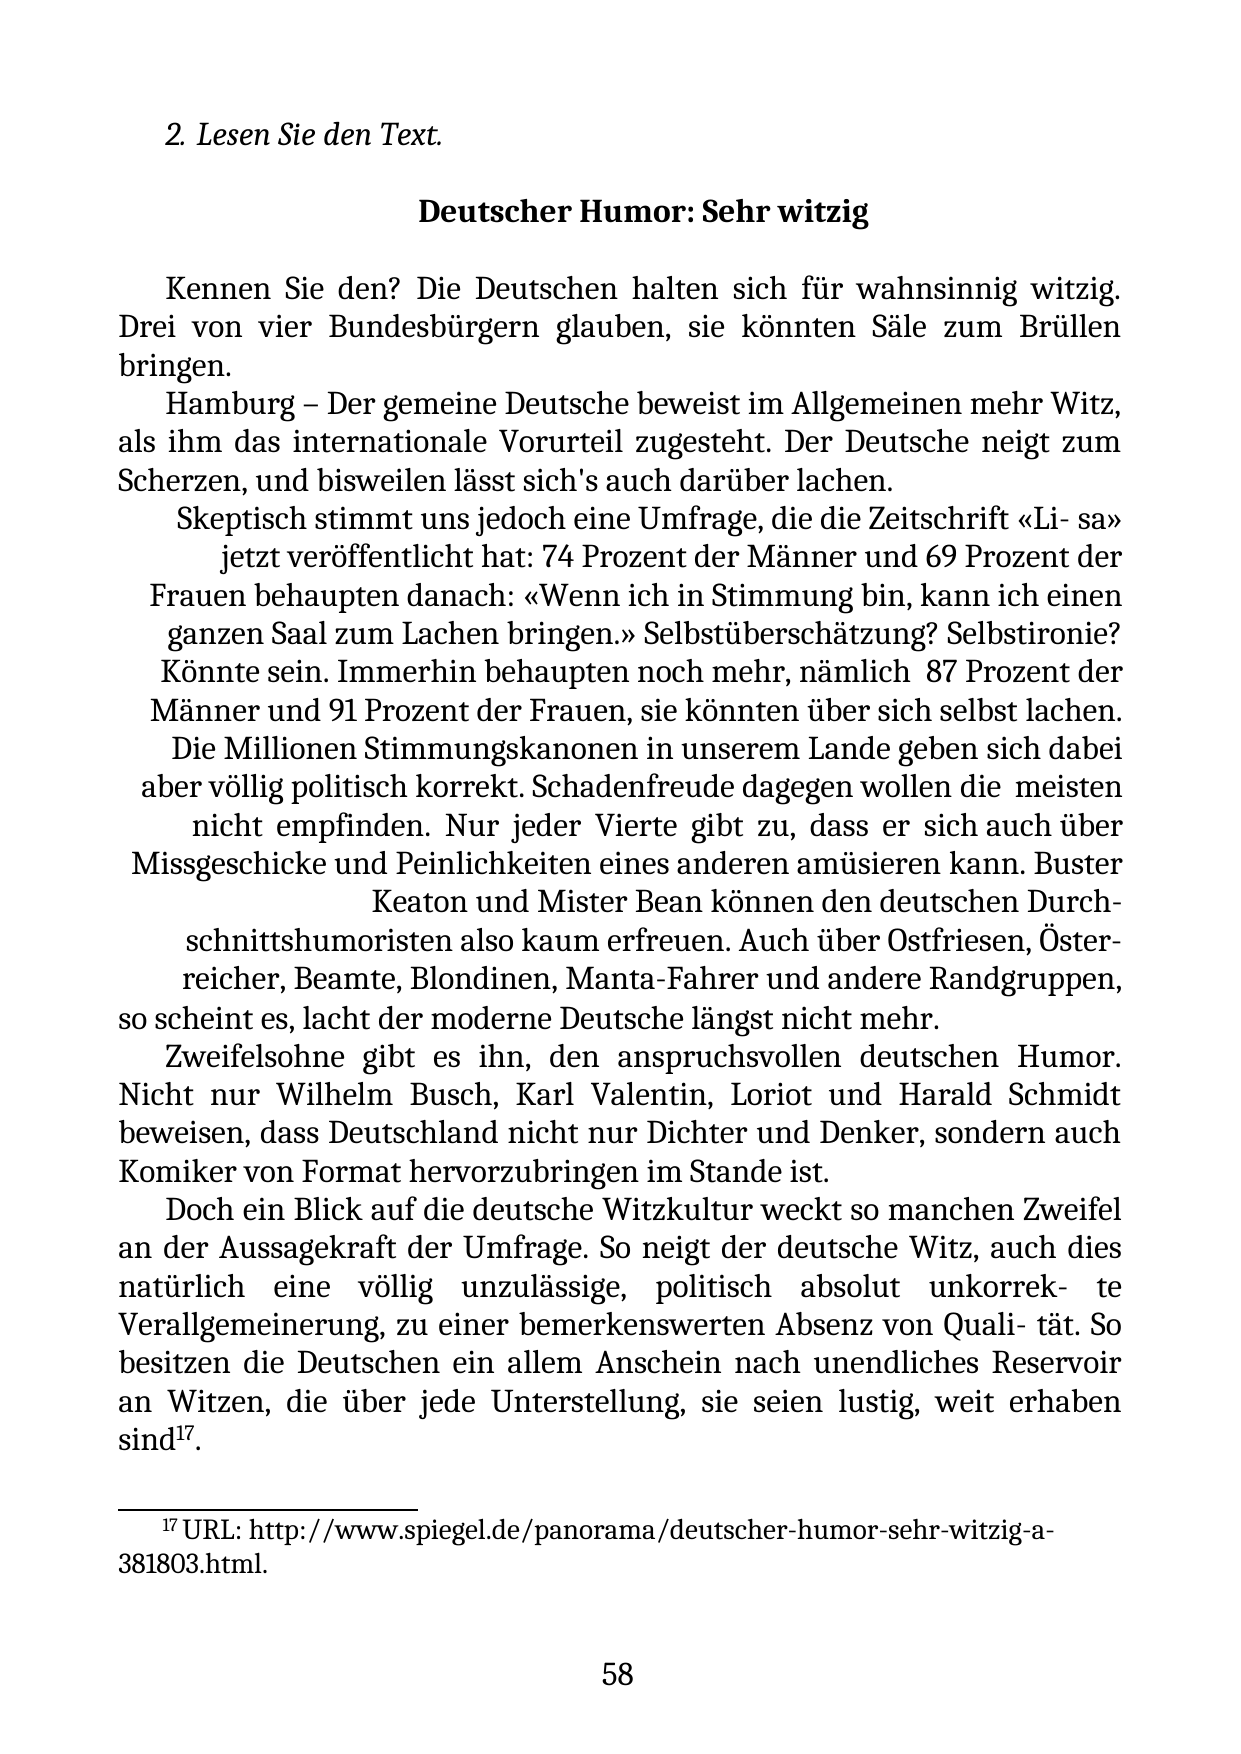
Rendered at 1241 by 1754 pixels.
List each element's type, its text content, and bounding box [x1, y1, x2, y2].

text Kennen Sie den? Die Deutschen halten sich für wahnsinnig witzig. Drei von vier Bundesbürgern glauben, sie könnten Säle zum Brüllen bringen. [118, 269, 1122, 384]
text Doch ein Blick auf die deutsche Witzkultur weckt so manchen Zweifel an der Aussagekraft der Umfrage. So neigt der deutsche Witz, auch dies natürlich eine völlig unzulässige, politisch absolut unkorrek- te Verallgemeinerung, zu einer bemerkenswerten Absenz von Quali- tät. So besitzen die Deutschen ein allem Anschein nach unendliches Reservoir an Witzen, die über jede Unterstellung, sie seien lustig, weit erhaben sind17. [118, 1190, 1123, 1459]
text 17 URL: http://www.spiegel.de/panorama/deutscher-humor-sehr-witzig-a- 381803.html. [118, 1513, 1144, 1580]
text Skeptisch stimmt uns jedoch eine Umfrage, die die Zeitschrift «Li- sa» jetzt veröffentlicht hat: 74 Prozent der Männer und 69 Prozent der Frauen behaupten danach: «Wenn ich in Stimmung bin, kann ich einen ganzen Saal zum Lachen bringen.» Selbstüberschätzung? Selbstironie? Könnte sein. Immerhin behaupten noch mehr, nämlich 87 Prozent der Männer und 91 Prozent der Frauen, sie könnten über sich selbst lachen. Die Millionen Stimmungskanonen in unserem Lande geben sich dabei aber völlig politisch korrekt. Schadenfreude dagegen wollen die meisten nicht empfinden. Nur jeder Vierte gibt zu, dass er sich auch über Missgeschicke und Peinlichkeiten eines anderen amüsieren kann. Buster Keaton und Mister Bean können den deutschen Durch- schnittshumoristen also kaum erfreuen. Auch über Ostfriesen, Öster- reicher, Beamte, Blondinen, Manta-Fahrer und andere Randgruppen, [118, 499, 1123, 998]
text Hamburg – Der gemeine Deutsche beweist im Allgemeinen mehr Witz, als ihm das internationale Vorurteil zugesteht. Der Deutsche neigt zum Scherzen, und bisweilen lässt sich's auch darüber lachen. [118, 384, 1122, 499]
list Lesen Sie den Text. [165, 116, 1144, 154]
text so scheint es, lacht der moderne Deutsche längst nicht mehr. [118, 998, 1144, 1037]
subtitle Deutscher Humor: Sehr witzig [169, 193, 1118, 231]
text Zweifelsohne gibt es ihn, den anspruchsvollen deutschen Humor. Nicht nur Wilhelm Busch, Karl Valentin, Loriot und Harald Schmidt beweisen, dass Deutschland nicht nur Dichter und Denker, sondern auch Komiker von Format hervorzubringen im Stande ist. [118, 1037, 1122, 1190]
